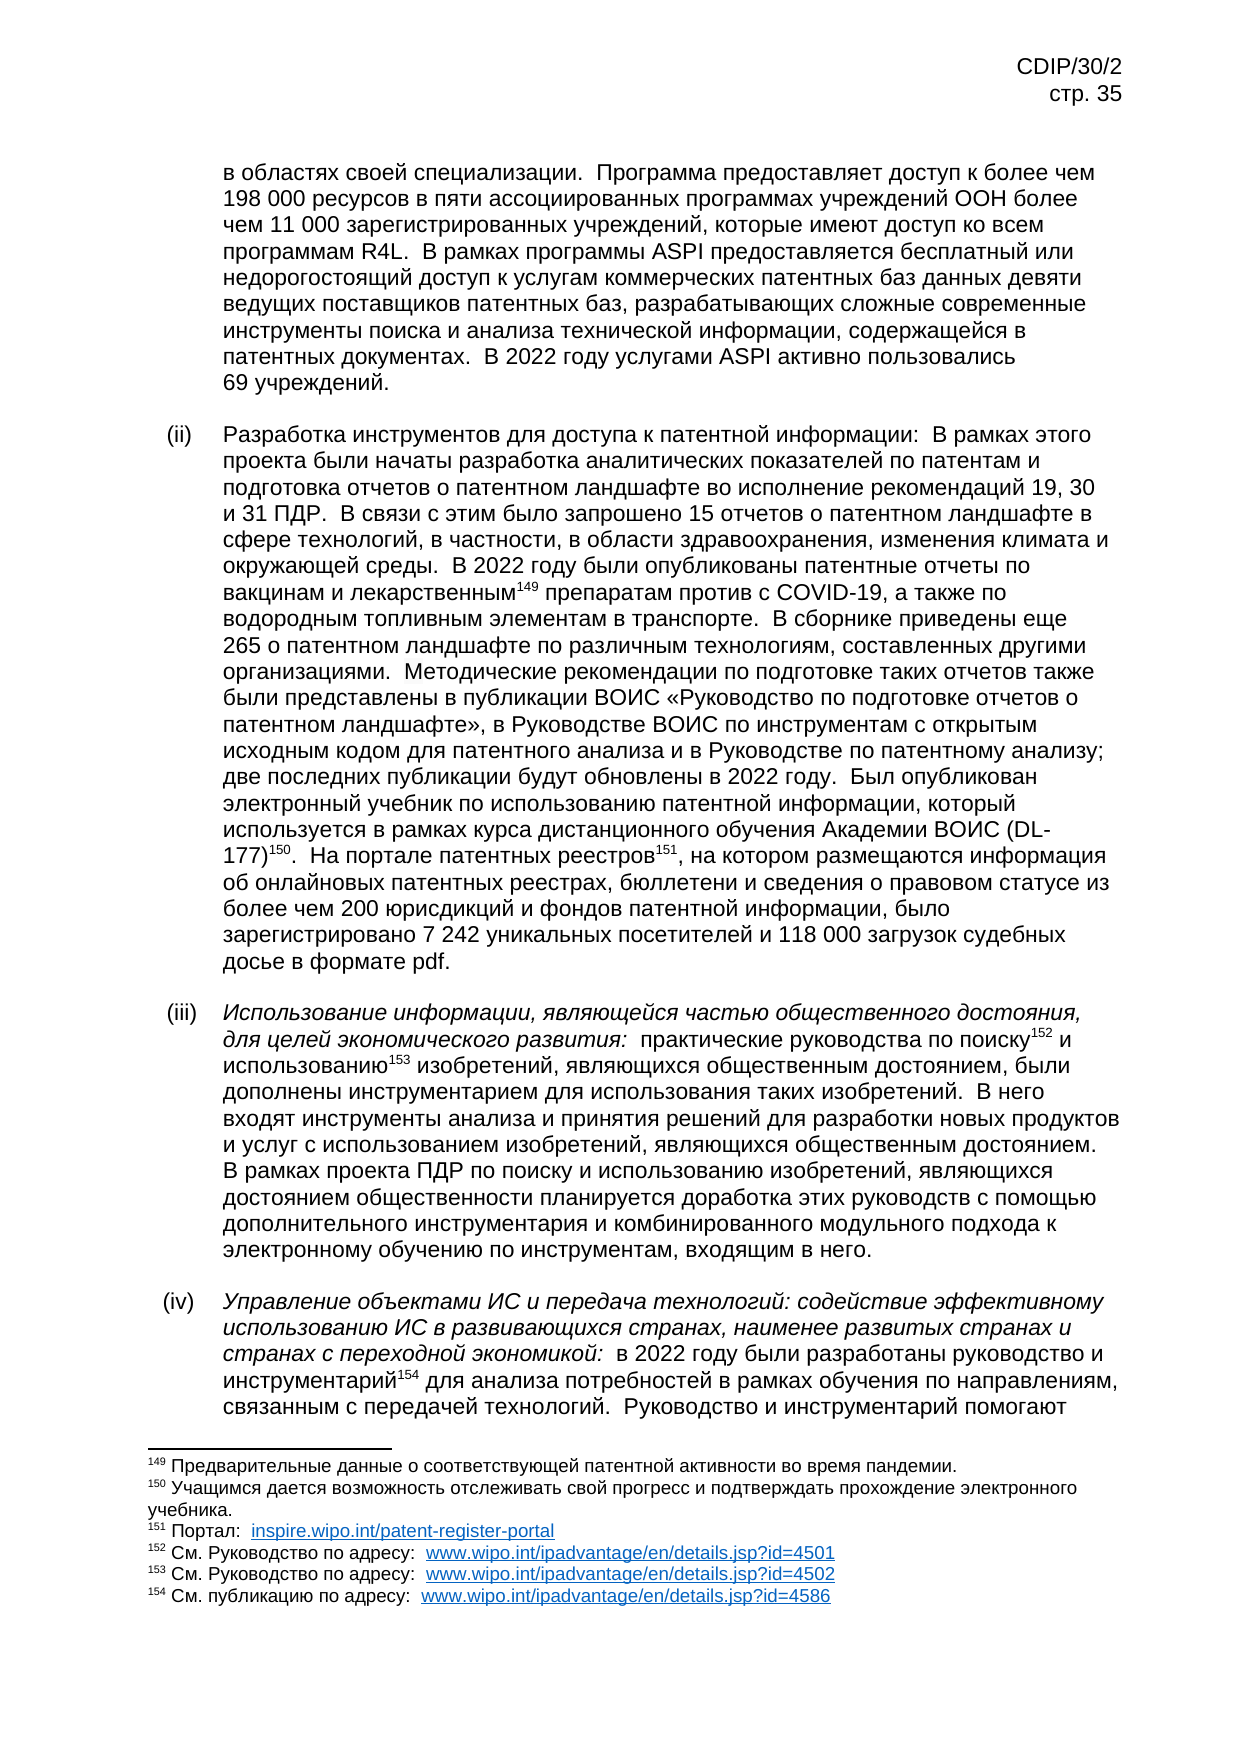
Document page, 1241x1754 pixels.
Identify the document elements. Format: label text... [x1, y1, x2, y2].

list Использование информации, являющейся частью общественного достояния, для целей экономического развития: практические руководства по поиску и использованию изобретений, являющихся общественным достоянием, были дополнены инструментарием для использования таких изобретений. В него входят инструменты анализа и принятия решений для разработки новых продуктов и услуг с использованием изобретений, являющихся общественным достоянием. В рамках проекта ПДР по поиску и использованию изобретений, являющихся достоянием общественности планируется доработка этих руководств с помощью дополнительного инструментария и комбинированного модульного подхода к электронному обучению по инструментам, входящим в него. [166, 999, 1122, 1263]
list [162, 1288, 1122, 1419]
list Разработка инструментов для доступа к патентной информации: В рамках этого проекта были начаты разработка аналитических показателей по патентам и подготовка отчетов о патентном ландшафте во исполнение рекомендаций 19, 30 и 31 ПДР. В связи с этим было запрошено 15 отчетов о патентном ландшафте в сфере технологий, в частности, в области здравоохранения, изменения климата и окружающей среды. В 2022 году были опубликованы патентные отчеты по вакцинам и лекарственным препаратам против с COVID-19, а также по водородным топливным элементам в транспорте. В сборнике приведены еще 265 о патентном ландшафте по различным технологиям, составленных другими организациями. Методические рекомендации по подготовке таких отчетов также были представлены в публикации ВОИС «Руководство по подготовке отчетов о патентном ландшафте», в Руководстве ВОИС по инструментам с открытым исходным кодом для патентного анализа и в Руководстве по патентному анализу; две последних публикации будут обновлены в 2022 году. Был опубликован электронный учебник по использованию патентной информации, который используется в рамках курса дистанционного обучения Академии ВОИС (DL-177). На портале патентных реестров, на котором размещаются информация об онлайновых патентных реестрах, бюллетени и сведения о правовом статусе из более чем 200 юрисдикций и фондов патентной информации, было зарегистрировано 7 242 уникальных посетителей и 118 000 загрузок судебных досье в формате pdf. [166, 421, 1122, 974]
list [166, 158, 1122, 396]
